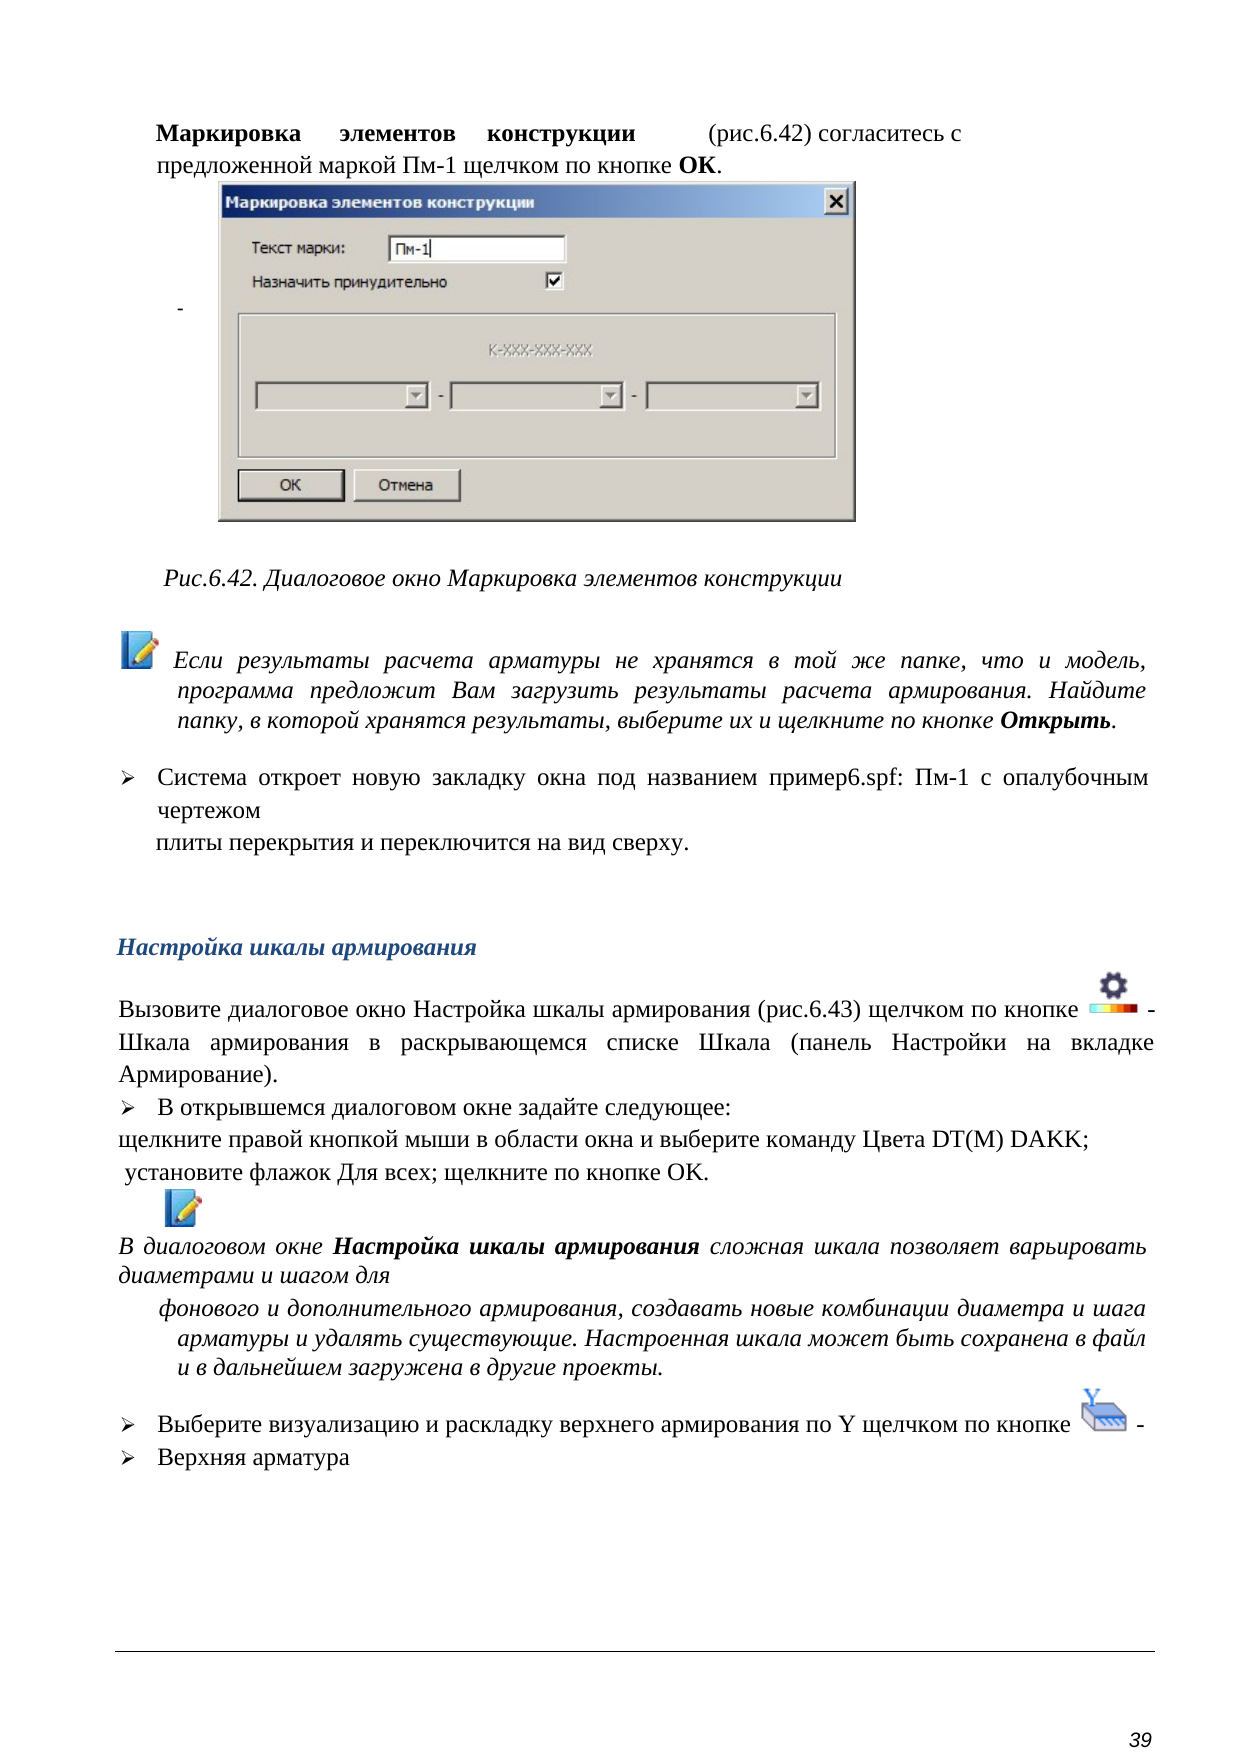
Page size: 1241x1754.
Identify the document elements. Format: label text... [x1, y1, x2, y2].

picture [121, 631, 159, 669]
text щелкните правой кнопкой мыши в области окна и выберите команду Цвета DT(M) DAKK; [118, 1124, 1156, 1153]
list Верхняя арматура [119, 1442, 500, 1471]
text Рис.6.42. Диалоговое окно Маркировка элементов конструкции [157, 563, 1150, 591]
text Вызовите диалоговое окно Настройка шкалы армирования (рис.6.43) щелчком по кнопке - Шкала армирования в раскрывающемся списке Шкала (панель Настройки на вкладке Армирование). [118, 965, 1156, 1088]
text плиты перекрытия и переключится на вид сверху. [156, 827, 1150, 856]
list В открывшемся диалоговом окне задайте следующее: [119, 1092, 1150, 1120]
text установите флажок Для всех; щелкните по кнопке OK. [118, 1157, 1156, 1186]
list Система откроет новую закладку окна под названием пример6.spf: Пм-1 с опалубочным чертежом [119, 762, 1150, 823]
text Если результаты расчета арматуры не хранятся в той же папке, что и модель, программа предложит Вам загрузить результаты расчета армирования. Найдите папку, в которой хранятся результаты, выберите их и щелкните по кнопке Открыть. [121, 632, 1149, 733]
picture [1087, 964, 1141, 1018]
text Настройка шкалы армирования [116, 932, 1145, 961]
picture [1077, 1385, 1130, 1433]
picture [218, 181, 856, 522]
picture [164, 1189, 202, 1227]
list Выберите визуализацию и раскладку верхнего армирования по Y щелчком по кнопке - [119, 1385, 1150, 1438]
text фонового и дополнительного армирования, создавать новые комбинации диаметра и шага арматуры и удалять существующие. Настроенная шкала может быть сохранена в файл и в дальнейшем загружена в другие проекты. [158, 1293, 1149, 1381]
text В диалоговом окне Настройка шкалы армирования сложная шкала позволяет варьировать диаметрами и шагом для [118, 1231, 1149, 1289]
